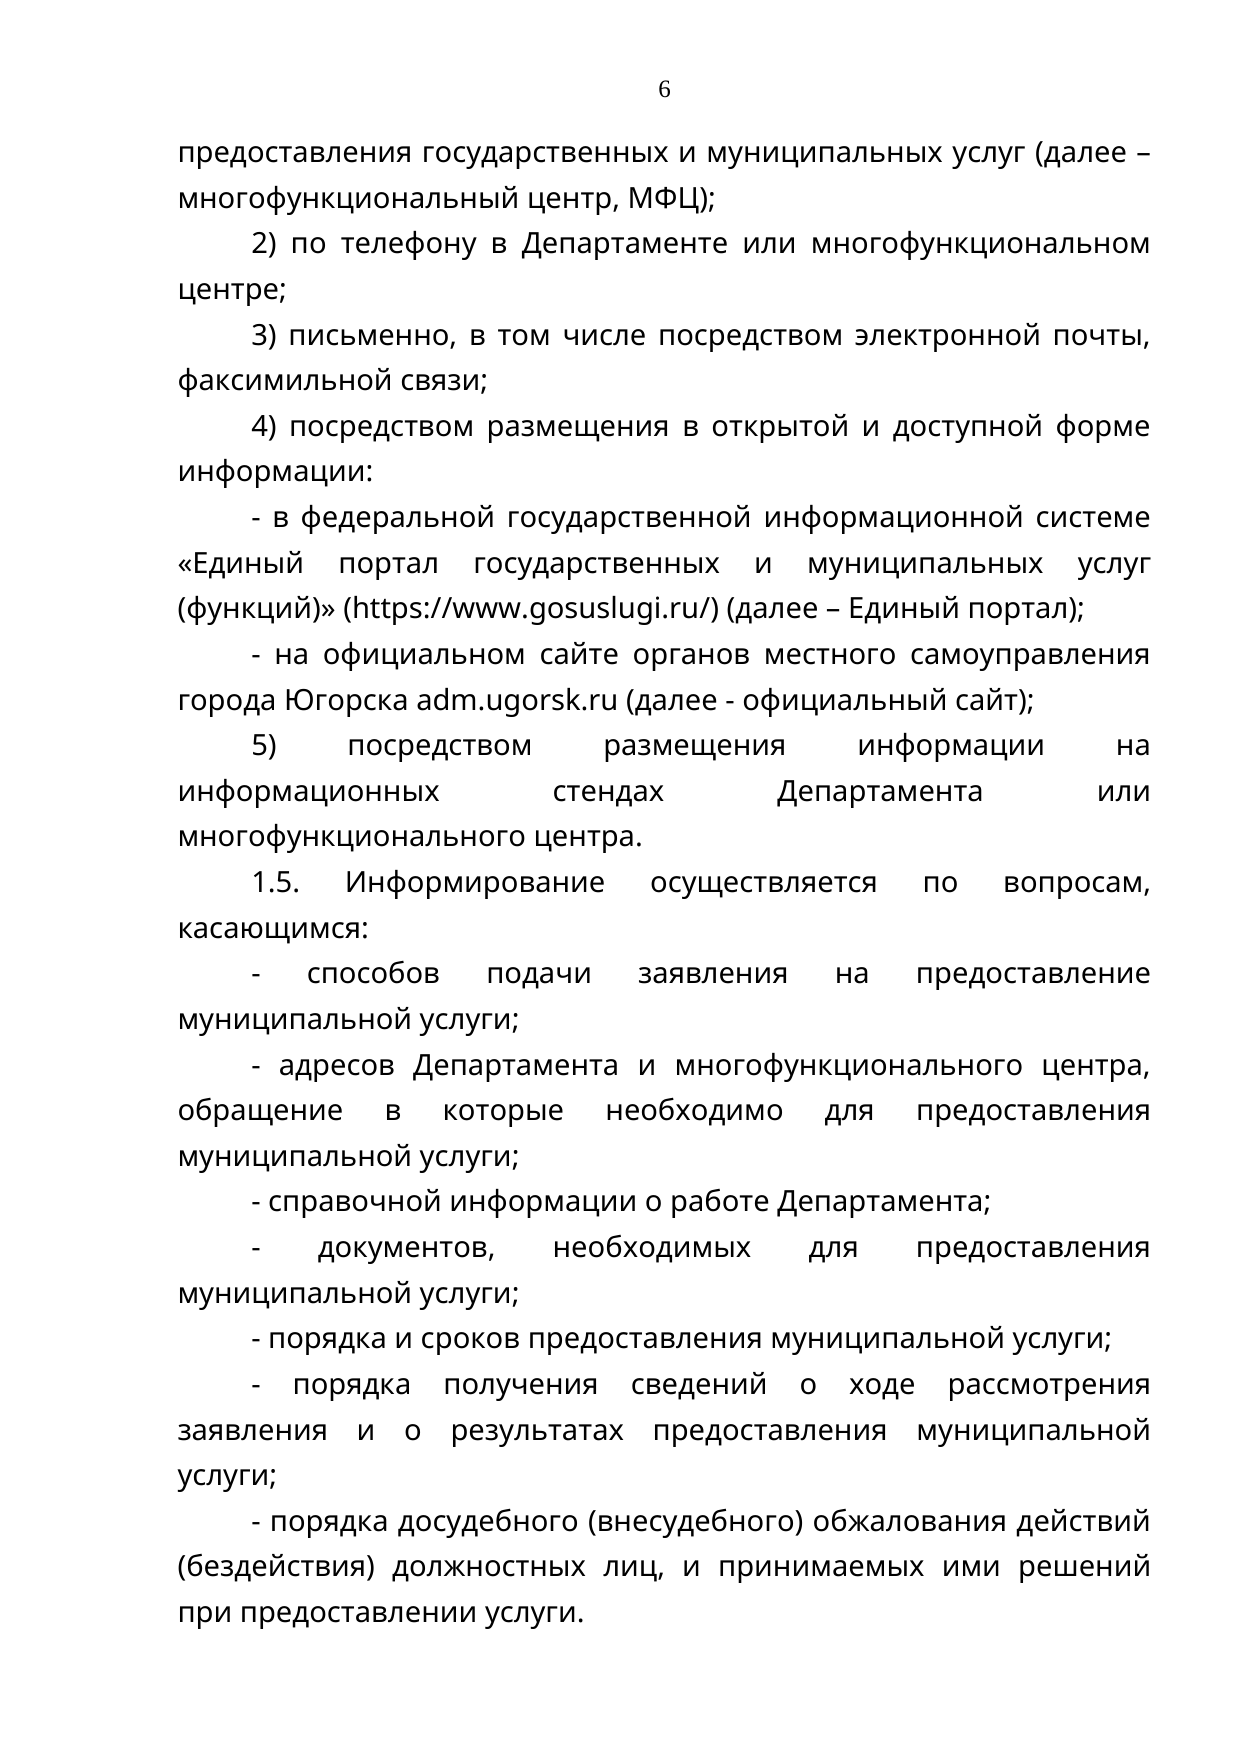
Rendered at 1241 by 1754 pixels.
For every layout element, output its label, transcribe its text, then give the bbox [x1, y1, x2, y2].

text - порядка досудебного (внесудебного) обжалования действий (бездействия) должностных лиц, и принимаемых ими решений при предоставлении услуги. [177, 1500, 1152, 1631]
text 3) письменно, в том числе посредством электронной почты, факсимильной связи; [177, 314, 1152, 399]
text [177, 131, 1152, 217]
text - способов подачи заявления на предоставление муниципальной услуги; [177, 953, 1152, 1038]
text - порядка и сроков предоставления муниципальной услуги; [177, 1318, 1152, 1357]
text - порядка получения сведений о ходе рассмотрения заявления и о результатах предоставления муниципальной услуги; [177, 1363, 1152, 1494]
text - документов, необходимых для предоставления муниципальной услуги; [177, 1226, 1152, 1312]
text 4) посредством размещения в открытой и доступной форме информации: [177, 405, 1152, 490]
text 2) по телефону в Департаменте или многофункциональном центре; [177, 223, 1152, 308]
text - на официальном сайте органов местного самоуправления города Югорска adm.ugorsk.ru (далее - официальный сайт); [177, 633, 1152, 718]
text - справочной информации о работе Департамента; [177, 1181, 1152, 1220]
text - в федеральной государственной информационной системе «Единый портал государственных и муниципальных услуг (функций)» (https://www.gosuslugi.ru/) (далее – Единый портал); [177, 496, 1152, 627]
text 1.5. Информирование осуществляется по вопросам, касающимся: [177, 861, 1152, 947]
text 5) посредством размещения информации на информационных стендах Департамента или многофункционального центра. [177, 724, 1152, 855]
text - адресов Департамента и многофункционального центра, обращение в которые необходимо для предоставления муниципальной услуги; [177, 1044, 1152, 1175]
